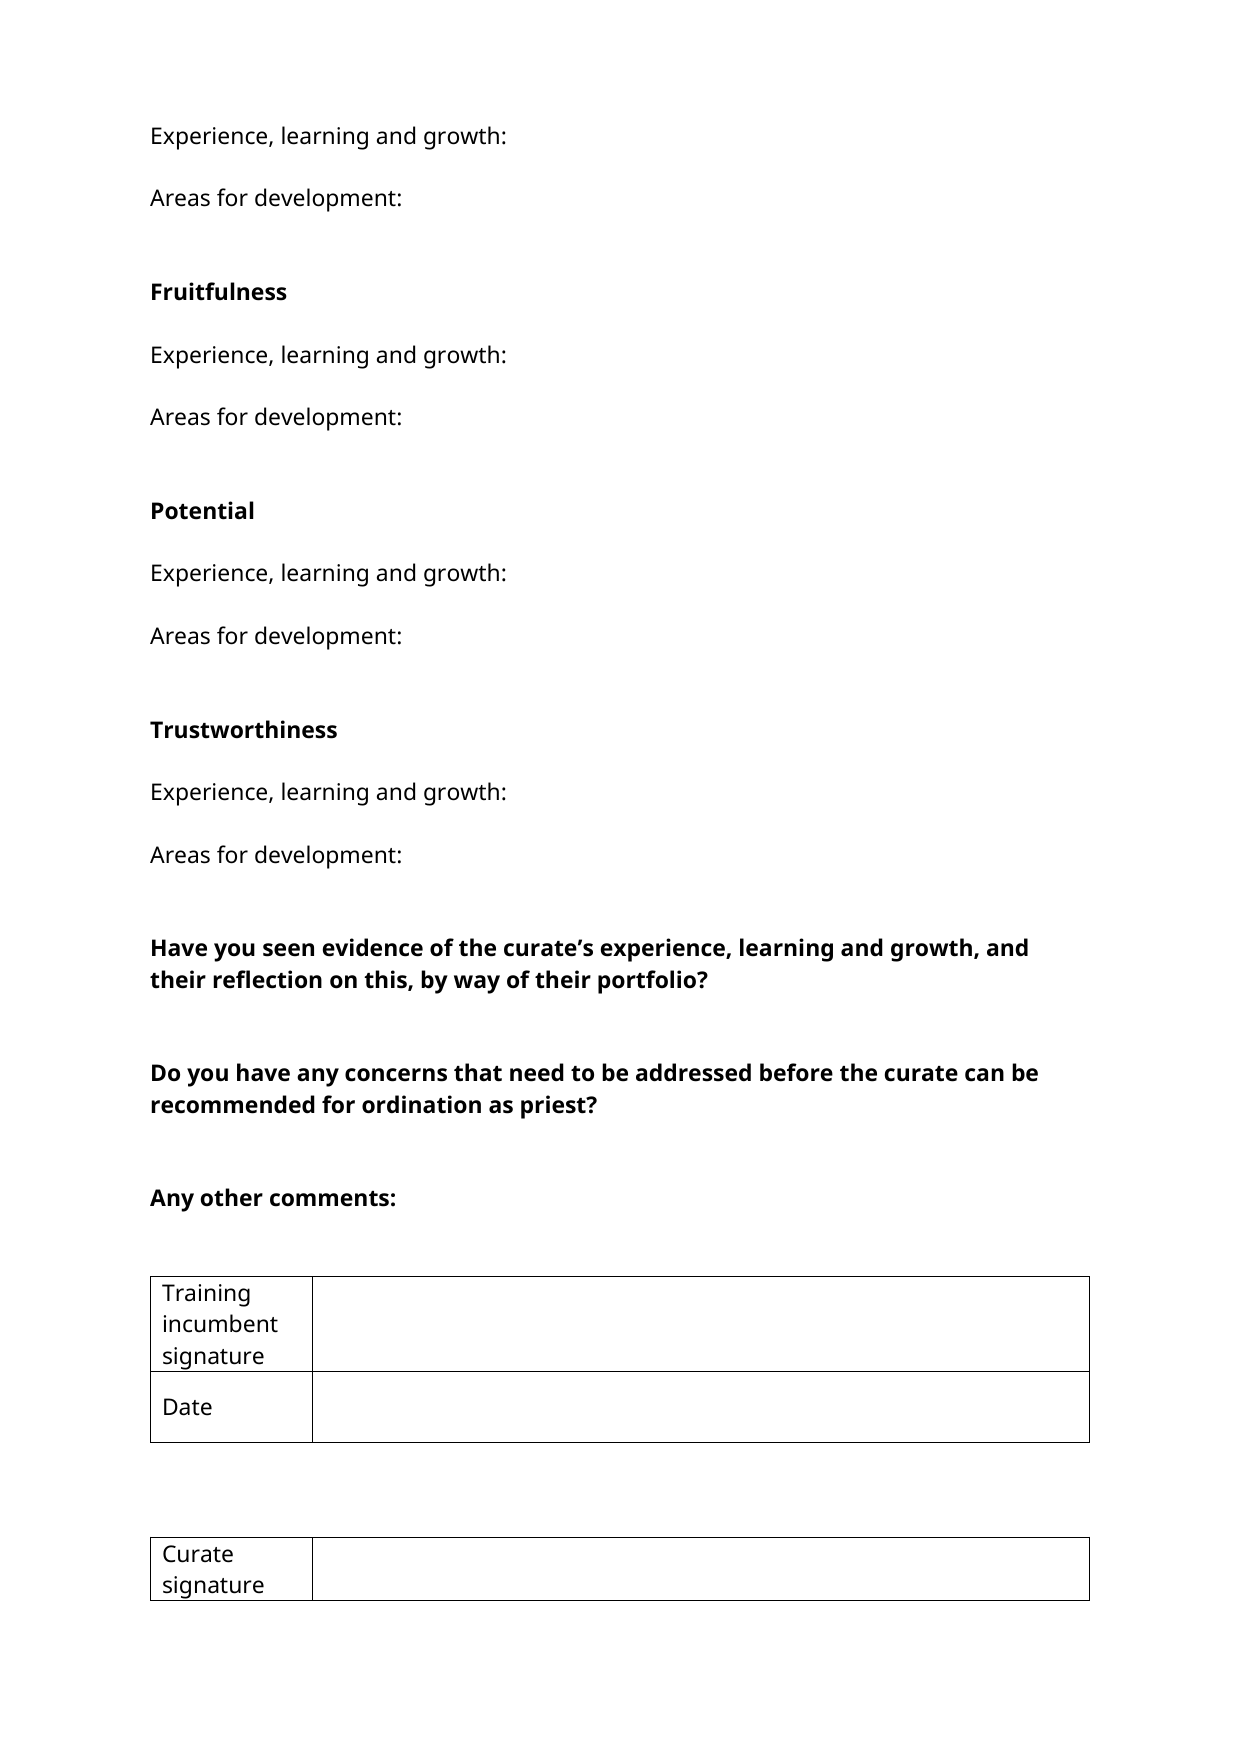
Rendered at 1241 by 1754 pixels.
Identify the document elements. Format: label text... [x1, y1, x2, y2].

text Any other comments: [150, 1182, 1090, 1214]
text Areas for development: [150, 839, 1090, 870]
table_cell [313, 1372, 1089, 1442]
text Trustworthiness [150, 714, 1090, 745]
text Areas for development: [150, 620, 1090, 651]
table_header [313, 1538, 1089, 1600]
text Experience, learning and growth: [150, 339, 1090, 370]
text Areas for development: [150, 401, 1090, 432]
text Fruitfulness [150, 276, 1090, 307]
text Areas for development: [150, 182, 1090, 214]
text Have you seen evidence of the curate’s experience, learning and growth, and their reflection on this, by way of their portfolio? [150, 932, 1090, 995]
table_header Training incumbent signature [151, 1277, 312, 1371]
text Do you have any concerns that need to be addressed before the curate can be recommended for ordination as priest? [150, 1057, 1090, 1120]
text Experience, learning and growth: [150, 120, 1090, 151]
text Experience, learning and growth: [150, 776, 1090, 807]
table_header Curate signature [151, 1538, 312, 1600]
table_header [313, 1277, 1089, 1371]
table_cell Date [151, 1372, 312, 1442]
text Experience, learning and growth: [150, 557, 1090, 589]
text Potential [150, 495, 1090, 526]
